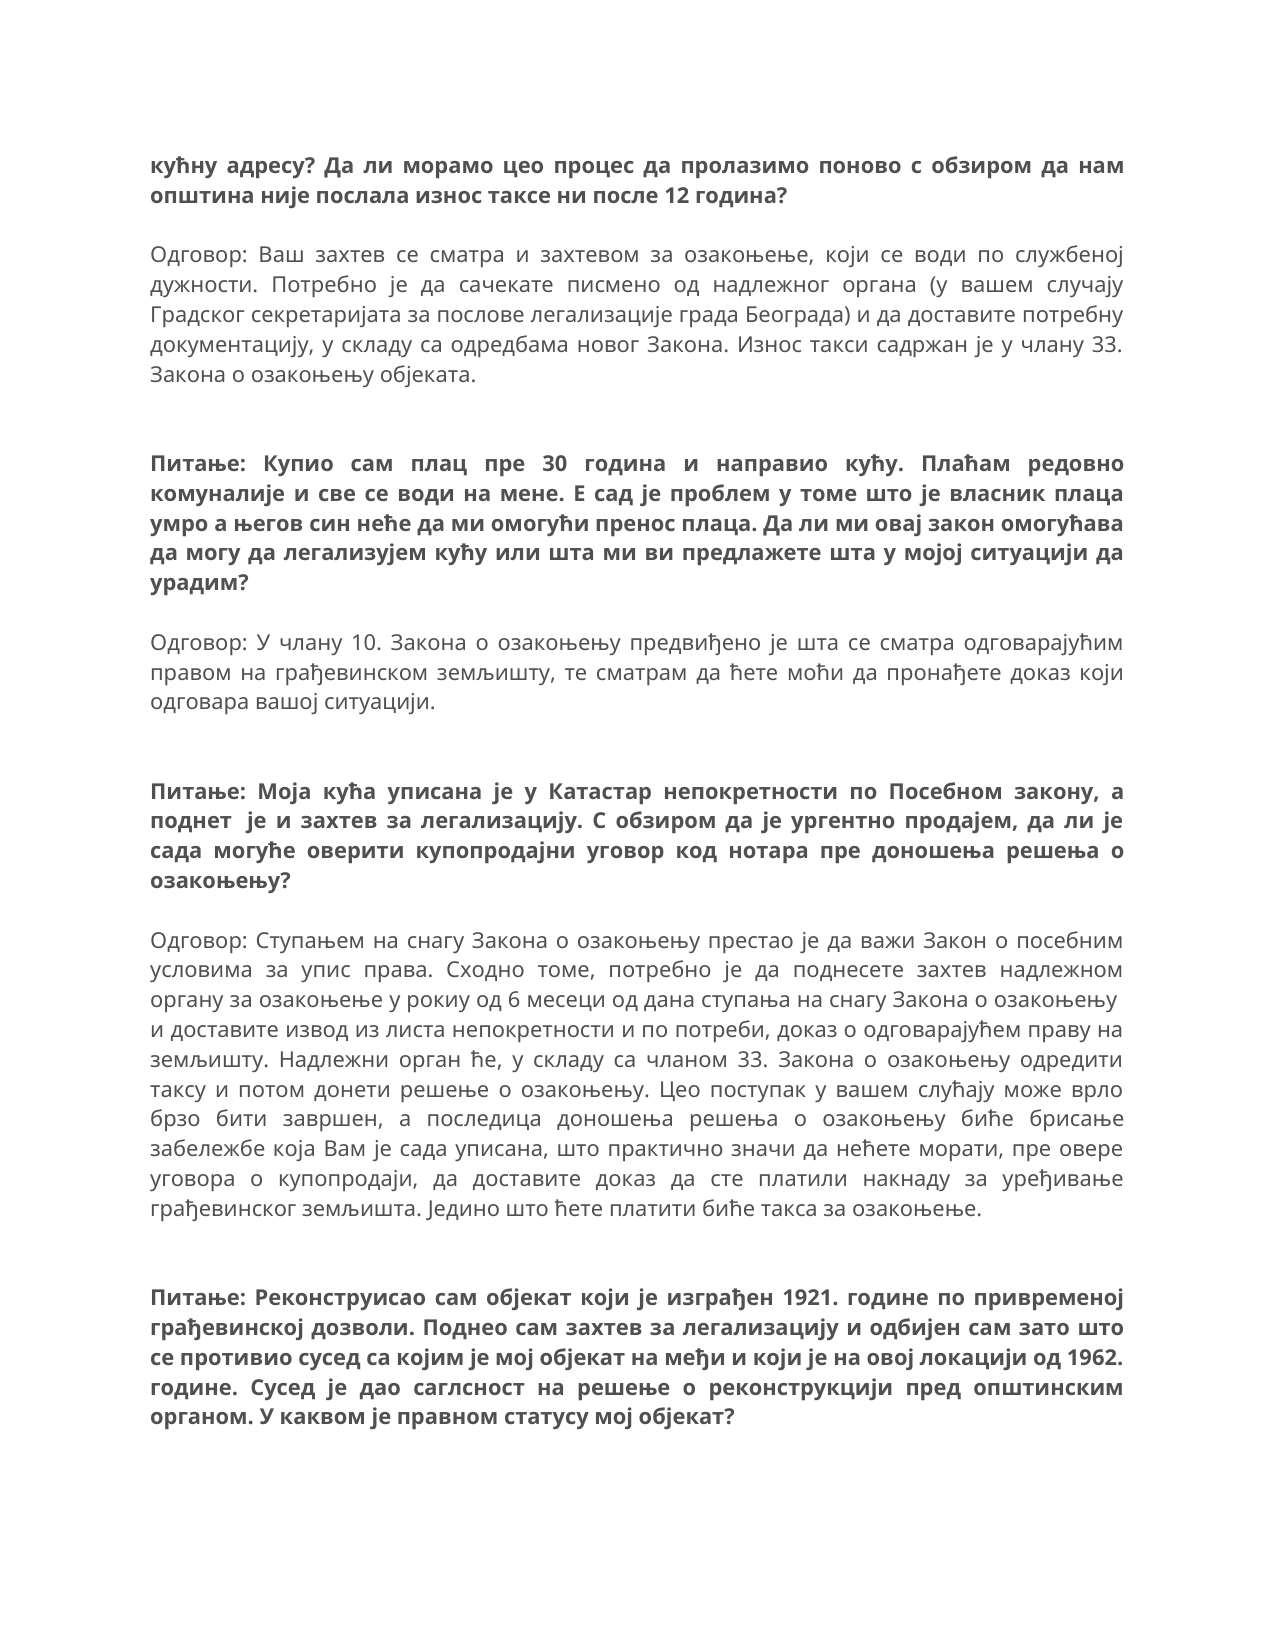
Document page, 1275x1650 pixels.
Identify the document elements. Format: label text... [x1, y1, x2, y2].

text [150, 150, 1125, 209]
text Питање: Моја кућа уписана је у Катастар непокретности по Посебном закону, а поднет је и захтев за легализацију. С обзиром да је ургентно продајем, да ли је сада могуће оверити купопродајни уговор код нотара пре доношења решења о озакоњењу? [150, 776, 1125, 895]
text Одговор: У члану 10. Закона о озакоњењу предвиђено је шта се сматра одговарајућим правом на грађевинском земљишту, те сматрам да ћете моћи да пронађете доказ који одговара вашој ситуацији. [150, 627, 1125, 716]
text Питање: Купио сам плац пре 30 година и направио кућу. Плаћам редовно комуналије и све се води на мене. Е сад је проблем у томе што је власник плаца умро а његов син неће да ми омогући пренос плаца. Да ли ми овај закон омогућава да могу да легализујем кућу или шта ми ви предлажете шта у мојој ситуацији да урадим? [150, 448, 1125, 597]
text Одговор: Ступањем на снагу Закона о озакоњењу престао је да важи Закон о посебним условима за упис права. Сходно томе, потребно је да поднесете захтев надлежном органу за озакоњење у рокиу од 6 месеци од дана ступања на снагу Закона о озакоњењу и доставите извод из листа непокретности и по потреби, доказ о одговарајућем праву на земљишту. Надлежни орган ће, у складу са чланом 33. Закона о озакоњењу одредити таксу и потом донети решење о озакоњењу. Цео поступак у вашем слућају може врло брзо бити завршен, а последица доношења решења о озакоњењу биће брисање забележбе која Вам је сада уписана, што практично значи да нећете морати, пре овере уговора о купопродаји, да доставите доказ да сте платили накнаду за уређивање грађевинског земљишта. Једино што ћете платити биће такса за озакоњење. [150, 924, 1125, 1222]
text Одговор: Ваш захтев се сматра и захтевом за озакоњење, који се води по службеној дужности. Потребно је да сачекате писмено од надлежног органа (у вашем случају Градског секретаријата за послове легализације града Београда) и да доставите потребну документацију, у складу са одредбама новог Закона. Износ такси садржан је у члану 33. Закона о озакоњењу објеката. [150, 239, 1125, 388]
text Питање: Реконструисао сам објекат који је изграђен 1921. године по привременој грађевинској дозволи. Поднео сам захтев за легализацију и одбијен сам зато што се противио сусед са којим је мој објекат на међи и који је на овој локацији од 1962. године. Сусед је дао саглсност на решење о реконструкцији пред општинским органом. У каквом је правном статусу мој објекат? [150, 1282, 1125, 1431]
